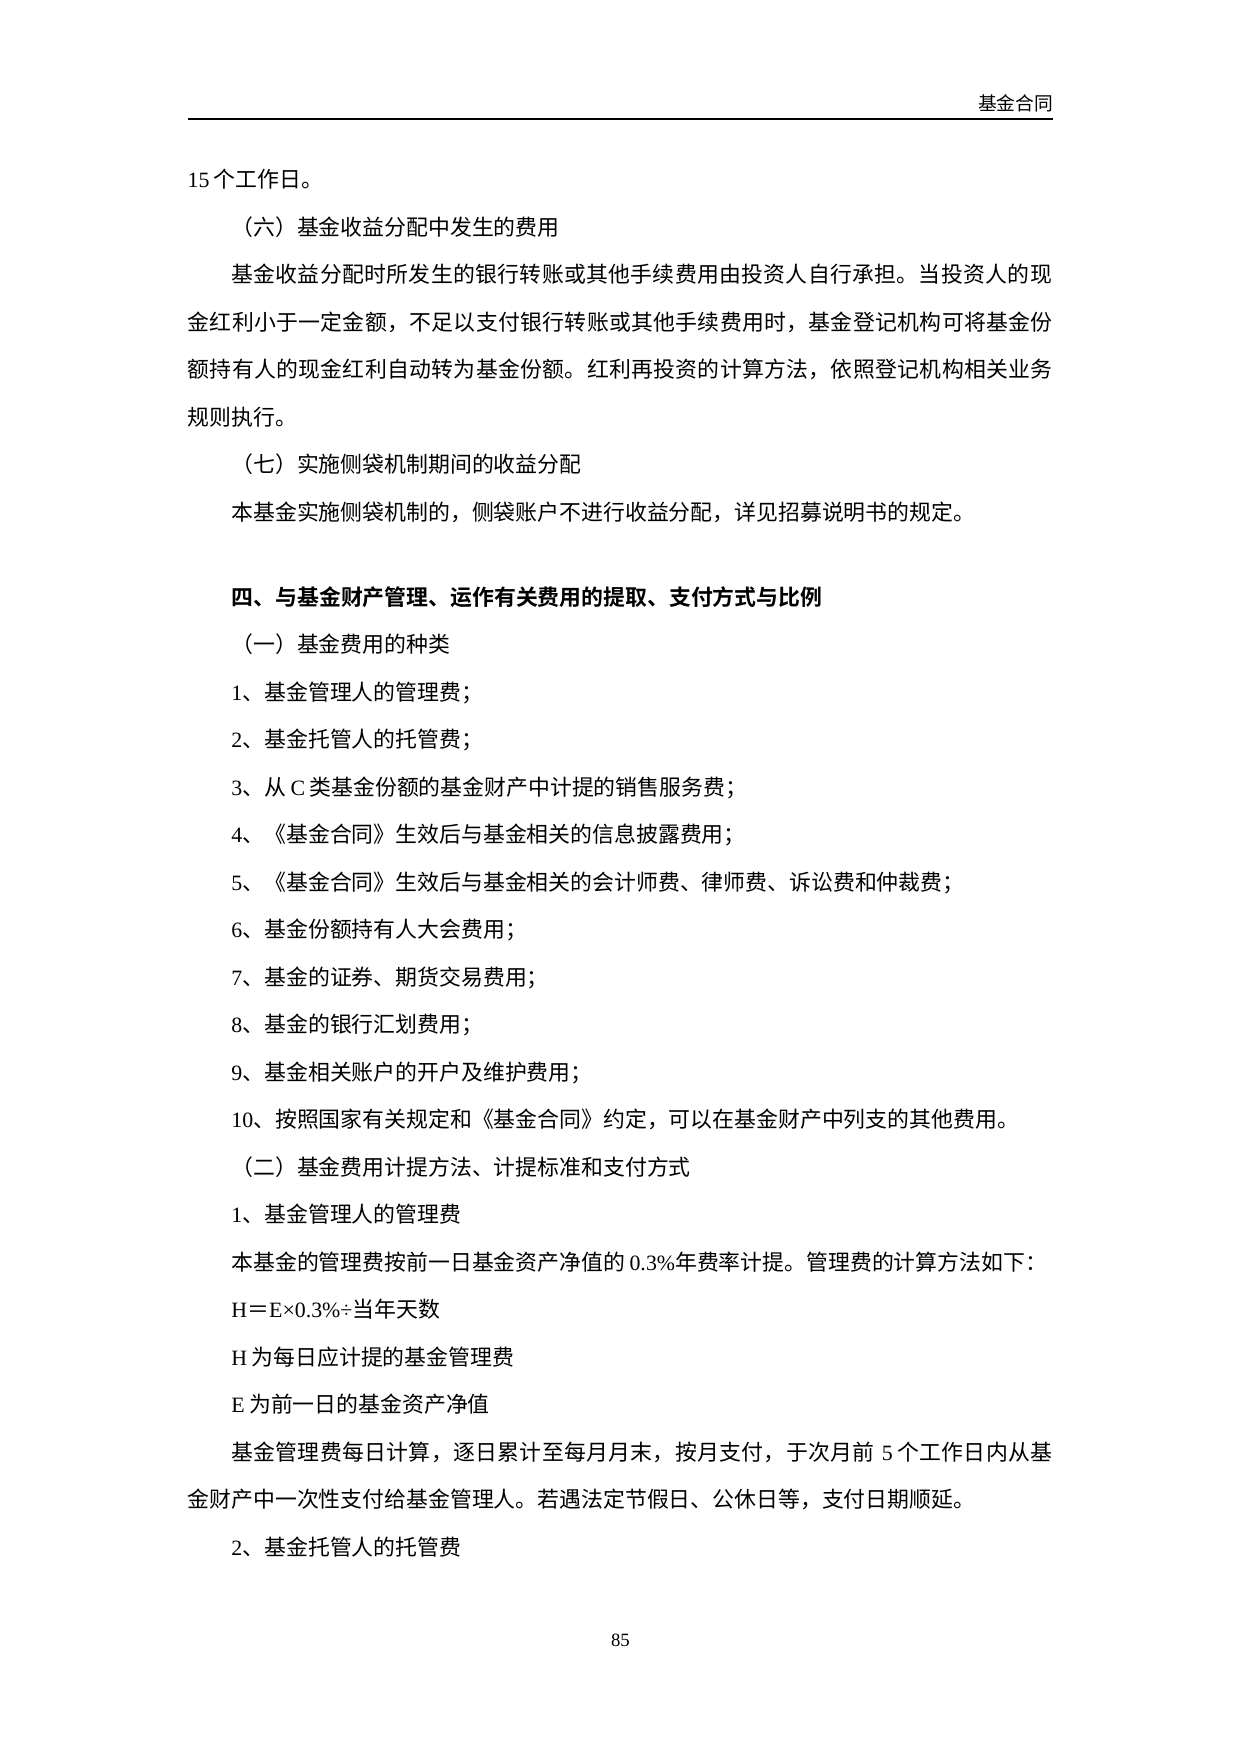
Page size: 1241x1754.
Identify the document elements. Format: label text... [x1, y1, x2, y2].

text 基金收益分配时所发生的银行转账或其他手续费用由投资人自行承担。当投资人的现金红利小于一定金额，不足以支付银行转账或其他手续费用时，基金登记机构可将基金份额持有人的现金红利自动转为基金份额。红利再投资的计算方法，依照登记机构相关业务规则执行。 [187, 257, 1053, 431]
text （六）基金收益分配中发生的费用 [187, 209, 1053, 241]
text 2、基金托管人的托管费； [187, 722, 1053, 754]
text H为每日应计提的基金管理费 [187, 1340, 1053, 1371]
text 7、基金的证券、期货交易费用； [187, 960, 1053, 991]
text 10、按照国家有关规定和《基金合同》约定，可以在基金财产中列支的其他费用。 [187, 1102, 1053, 1134]
text 1、基金管理人的管理费 [187, 1197, 1053, 1229]
text （七）实施侧袋机制期间的收益分配 [187, 447, 1053, 479]
text 1、基金管理人的管理费； [187, 675, 1053, 706]
text 5、《基金合同》生效后与基金相关的会计师费、律师费、诉讼费和仲裁费； [187, 865, 1053, 896]
text 4、《基金合同》生效后与基金相关的信息披露费用； [187, 817, 1053, 849]
text H＝E×0.3%÷当年天数 [187, 1292, 1053, 1324]
text （一）基金费用的种类 [187, 627, 1053, 659]
text 本基金的管理费按前一日基金资产净值的0.3%年费率计提。管理费的计算方法如下： [187, 1245, 1053, 1276]
text 9、基金相关账户的开户及维护费用； [187, 1055, 1053, 1086]
text 2、基金托管人的托管费 [187, 1530, 1053, 1561]
text 8、基金的银行汇划费用； [187, 1007, 1053, 1039]
text 基金管理费每日计算，逐日累计至每月月末，按月支付，于次月前5个工作日内从基金财产中一次性支付给基金管理人。若遇法定节假日、公休日等，支付日期顺延。 [187, 1435, 1053, 1514]
text 四、与基金财产管理、运作有关费用的提取、支付方式与比例 [187, 580, 1053, 611]
text 本基金实施侧袋机制的，侧袋账户不进行收益分配，详见招募说明书的规定。 [187, 494, 1053, 526]
text 6、基金份额持有人大会费用； [187, 912, 1053, 944]
text （二）基金费用计提方法、计提标准和支付方式 [187, 1150, 1053, 1181]
text E为前一日的基金资产净值 [187, 1387, 1053, 1419]
text 3、从C类基金份额的基金财产中计提的销售服务费； [187, 770, 1053, 801]
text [187, 162, 1053, 194]
